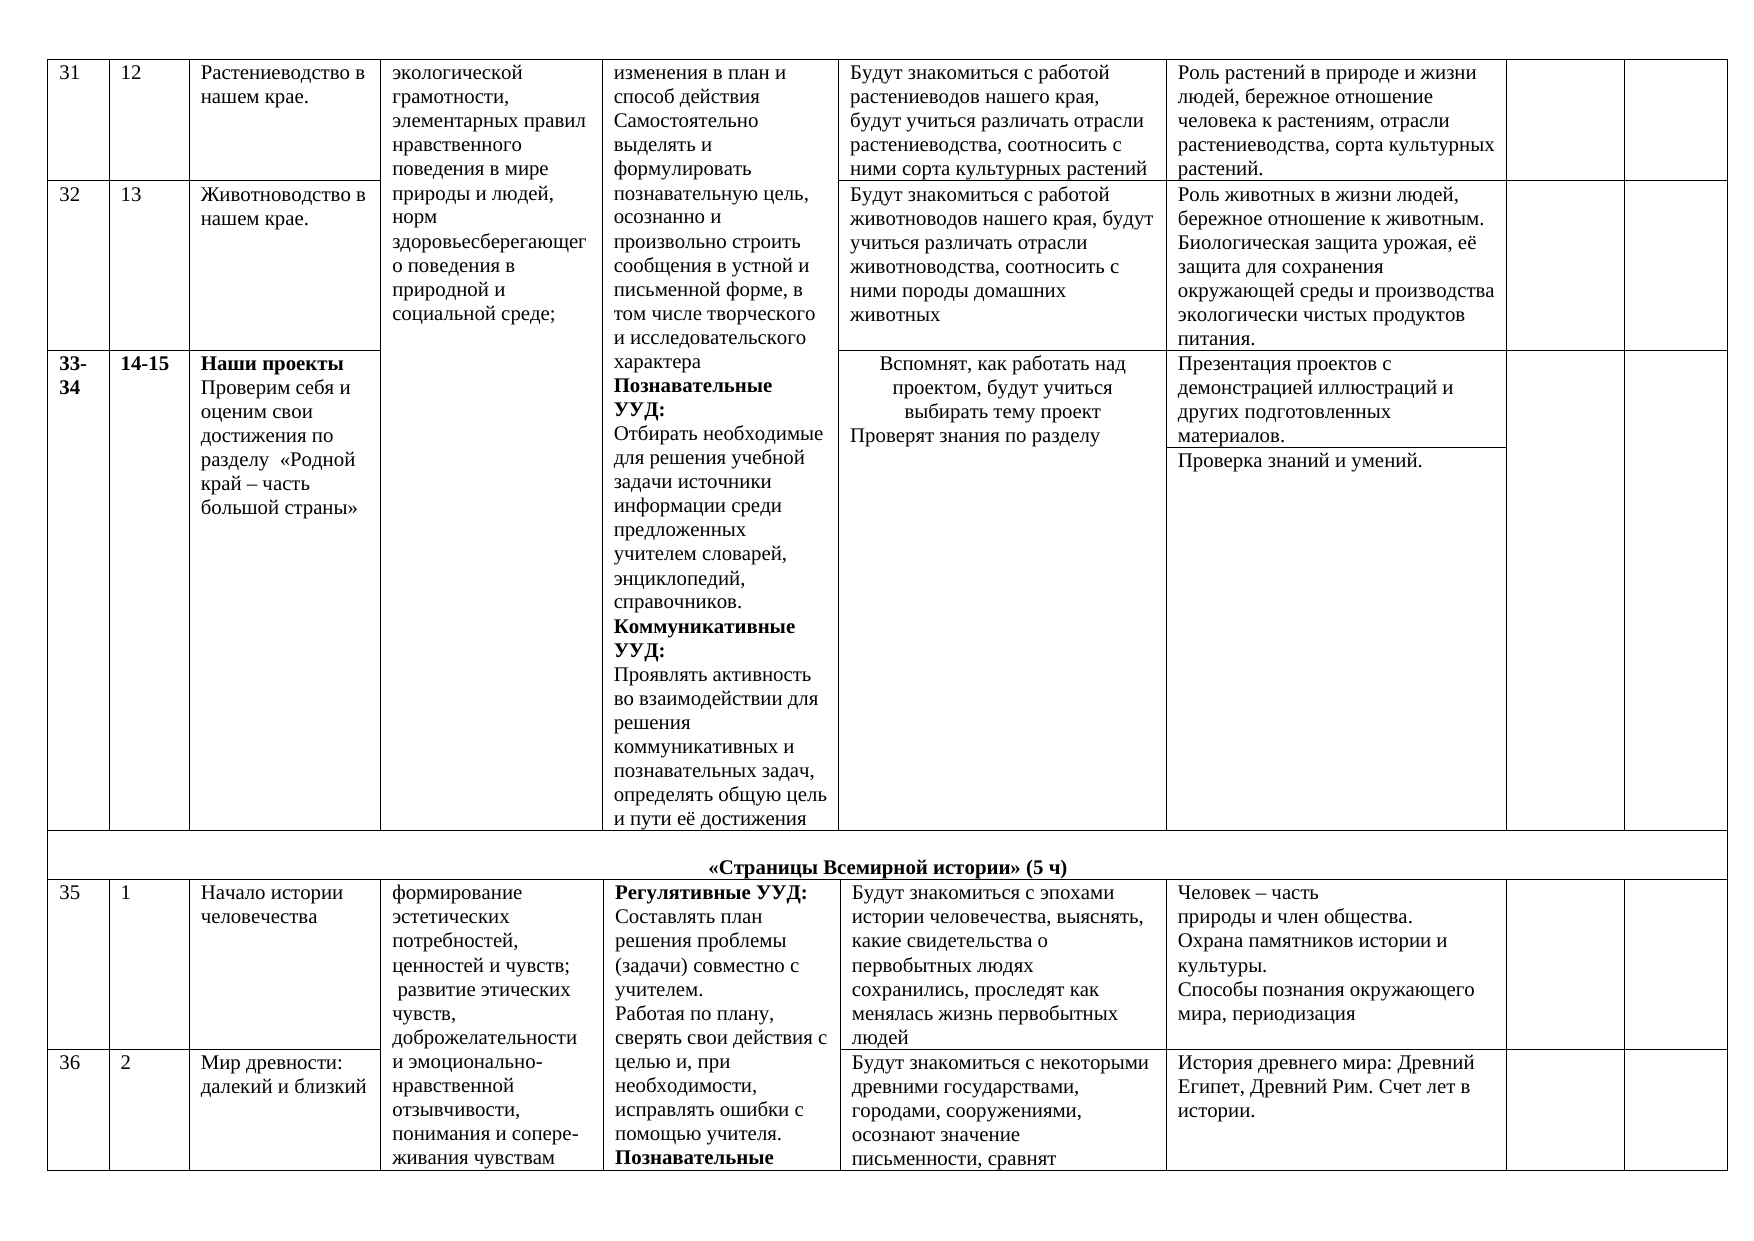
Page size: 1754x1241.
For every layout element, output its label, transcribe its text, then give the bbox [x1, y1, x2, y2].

table_cell Будут знакомиться с работой животноводов нашего края, будут учиться различать отрасли животноводства, соотносить с ними породы домашних животных [839, 181, 1166, 350]
table_cell Роль животных в жизни людей, бережное отношение к животным. Биологическая защита урожая, её защита для сохранения окружающей среды и производства экологически чистых продуктов питания. [1167, 181, 1506, 350]
table_cell [1625, 181, 1727, 350]
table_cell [190, 1050, 380, 1170]
table_cell 35 [48, 880, 109, 1049]
table_cell 14-15 [110, 351, 189, 830]
table_cell Человек – часть природы и член общества. Охрана памятников истории и культуры. Способы познания окружающего мира, периодизация [1167, 880, 1506, 1049]
table_cell Животноводство в нашем крае. [190, 181, 380, 350]
table_cell Растениеводство в нашем крае. [190, 60, 380, 180]
table_cell Будут знакомиться с работой растениеводов нашего края, будут учиться различать отрасли растениеводства, соотносить с ними сорта культурных растений [839, 60, 1166, 180]
table_cell [1507, 60, 1624, 180]
table_cell Презентация проектов с демонстрацией иллюстраций и других подготовленных материалов. [1167, 351, 1506, 447]
table_cell [1507, 880, 1624, 1049]
table_cell 32 [48, 181, 109, 350]
table_cell [1625, 880, 1727, 1049]
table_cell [841, 1050, 1166, 1170]
table_cell Начало истории человечества [190, 880, 380, 1049]
table_cell [1507, 1050, 1624, 1170]
table_cell 13 [110, 181, 189, 350]
table_cell [1625, 60, 1727, 180]
table_cell «Страницы Всемирной истории» (5 ч) [48, 831, 1727, 879]
table_cell [1507, 351, 1624, 830]
table_cell 2 [110, 1050, 189, 1170]
table_cell Вспомнят, как работать над проектом, будут учиться выбирать тему проект Проверят знания по разделу [839, 351, 1166, 830]
table_cell [1507, 181, 1624, 350]
table_cell 33-34 [48, 351, 109, 830]
table_cell 1 [110, 880, 189, 1049]
table_cell Роль растений в природе и жизни людей, бережное отношение человека к растениям, отрасли растениеводства, сорта культурных растений. [1167, 60, 1506, 180]
table_cell Наши проекты Проверим себя и оценим свои достижения по разделу «Родной край – часть большой страны» [190, 351, 380, 830]
table_cell Проверка знаний и умений. [1167, 448, 1506, 830]
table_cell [1167, 1050, 1506, 1170]
table_cell 12 [110, 60, 189, 180]
table_cell 31 [48, 60, 109, 180]
table_cell формирование эстетических потребностей, ценностей и чувств; развитие этических чувств, доброжелательности и эмоционально-нравственной отзывчивости, понимания и сопереживания чувствам других людей; Формирование уважительного отношения к иному мнению, истории и культуре других народов. [381, 880, 603, 1170]
table_cell [1625, 1050, 1727, 1170]
table_cell Будут знакомиться с эпохами истории человечества, выяснять, какие свидетельства о первобытных людях сохранились, проследят как менялась жизнь первобытных людей [841, 880, 1166, 1049]
table_cell 36 [48, 1050, 109, 1170]
table_cell Регулятивные УУД: Составлять план решения проблемы (задачи) совместно с учителем. Работая по плану, сверять свои действия с целью и, при необходимости, исправлять ошибки с помощью учителя. Познавательные УУД: Добывать новые знания: извлекать информацию, представленную в разных формах (текст, таблица, схема, иллюстрация и др.). Перерабатывать полученную информацию: сравнивать и группировать факты и явления; определять причины явлений, событий. Коммуникативные УУД: Доносить свою позицию до других: высказывать свою точку зрения и пытаться её обосновать, приводя аргументы. [604, 880, 840, 1170]
table_cell [1625, 351, 1727, 830]
